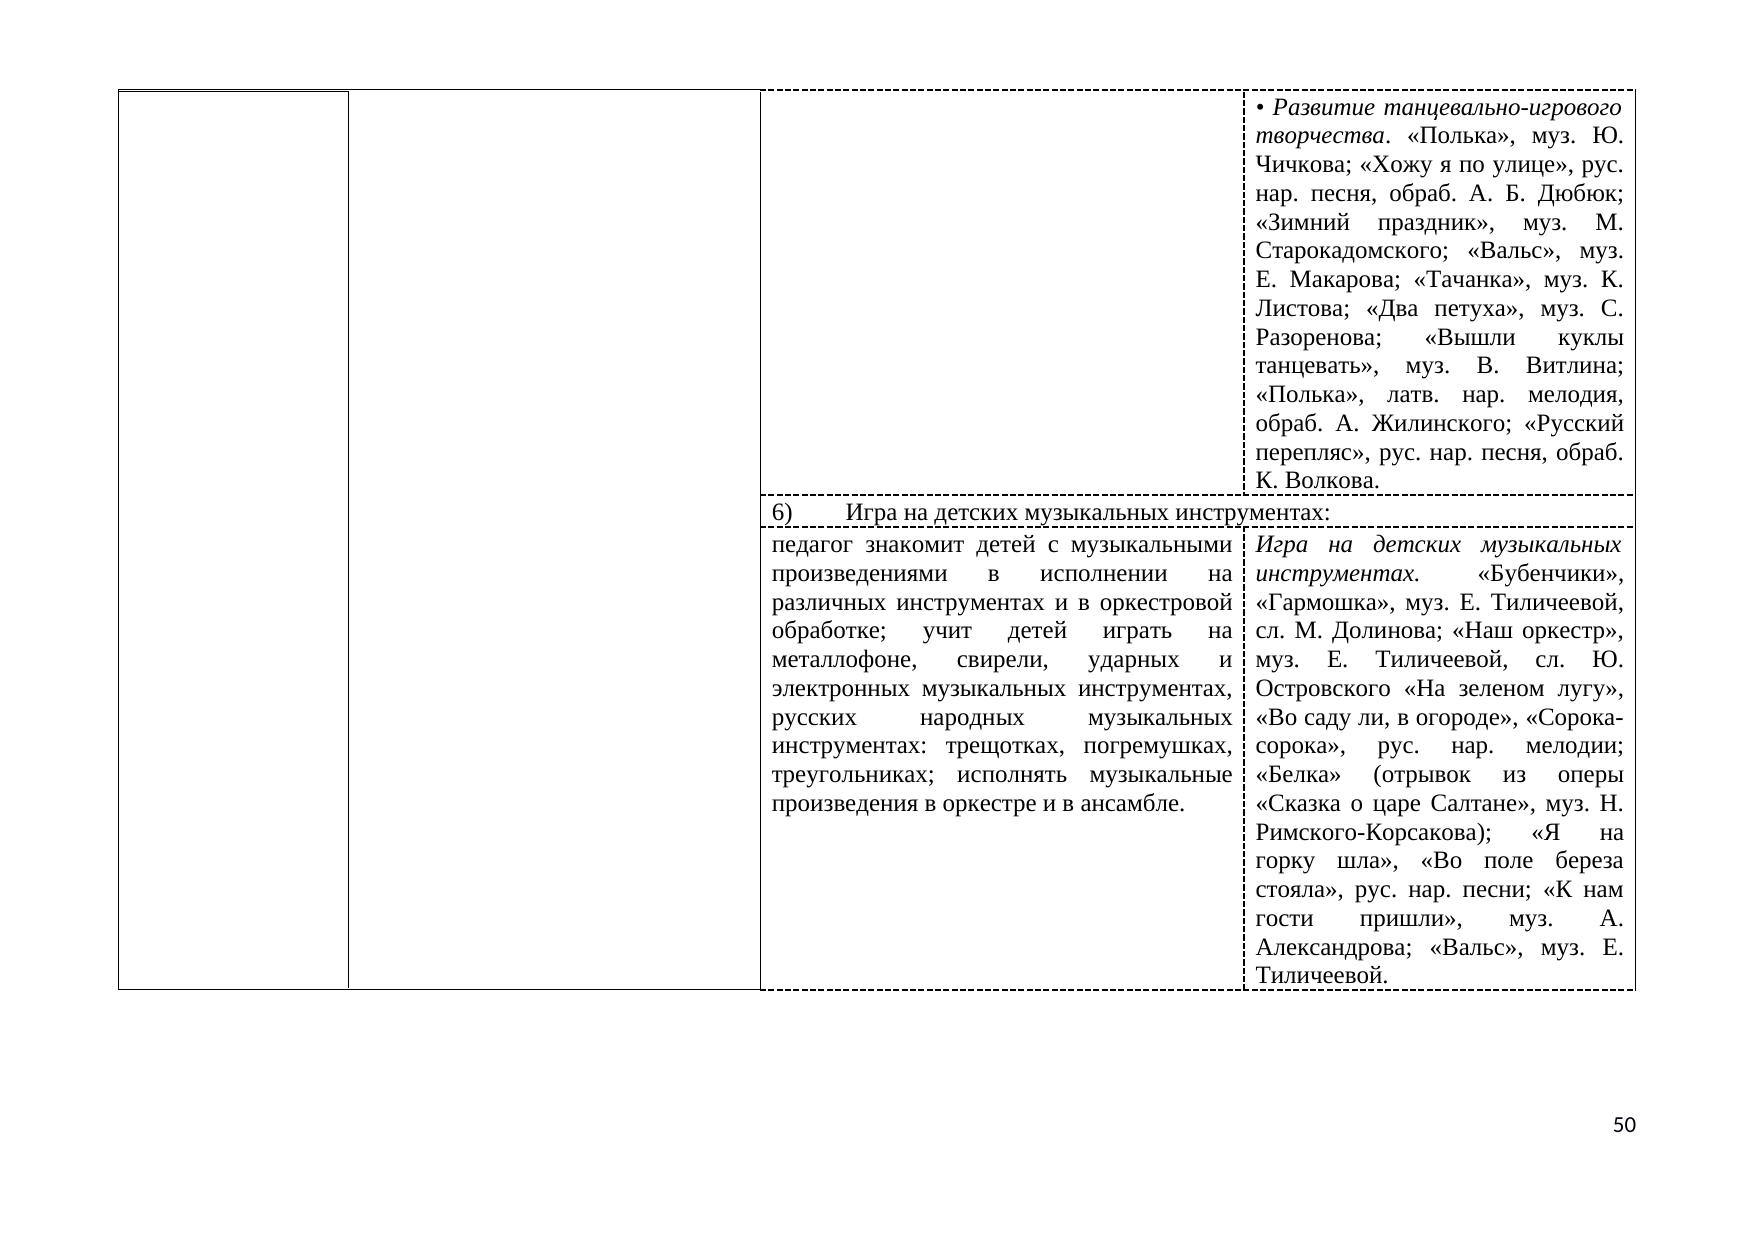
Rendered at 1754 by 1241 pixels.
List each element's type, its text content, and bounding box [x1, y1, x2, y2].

table_cell 6) Игра на детских музыкальных инструментах: [761, 494, 1635, 526]
table_cell педагог знакомит детей с музыкальными произведениями в исполнении на различных инструментах и в оркестровой обработке; учит детей играть на металлофоне, свирели, ударных и электронных музыкальных инструментах, русских народных музыкальных инструментах: трещотках, погремушках, треугольниках; исполнять музыкальные произведения в оркестре и в ансамбле. [761, 526, 1244, 989]
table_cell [1244, 89, 1635, 494]
table_cell Игра на детских музыкальных инструментах. «Бубенчики», «Гармошка», муз. Е. Тиличеевой, сл. М. Долинова; «Наш оркестр», муз. Е. Тиличеевой, сл. Ю. Островского «На зеленом лугу», «Во саду ли, в огороде», «Сорока-сорока», рус. нар. мелодии; «Белка» (отрывок из оперы «Сказка о царе Салтане», муз. Н. Римского-Корсакова); «Я на горку шла», «Во поле береза стояла», рус. нар. песни; «К нам гости пришли», муз. А. Александрова; «Вальс», муз. Е. Тиличеевой. [1244, 526, 1635, 989]
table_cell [761, 89, 1244, 494]
